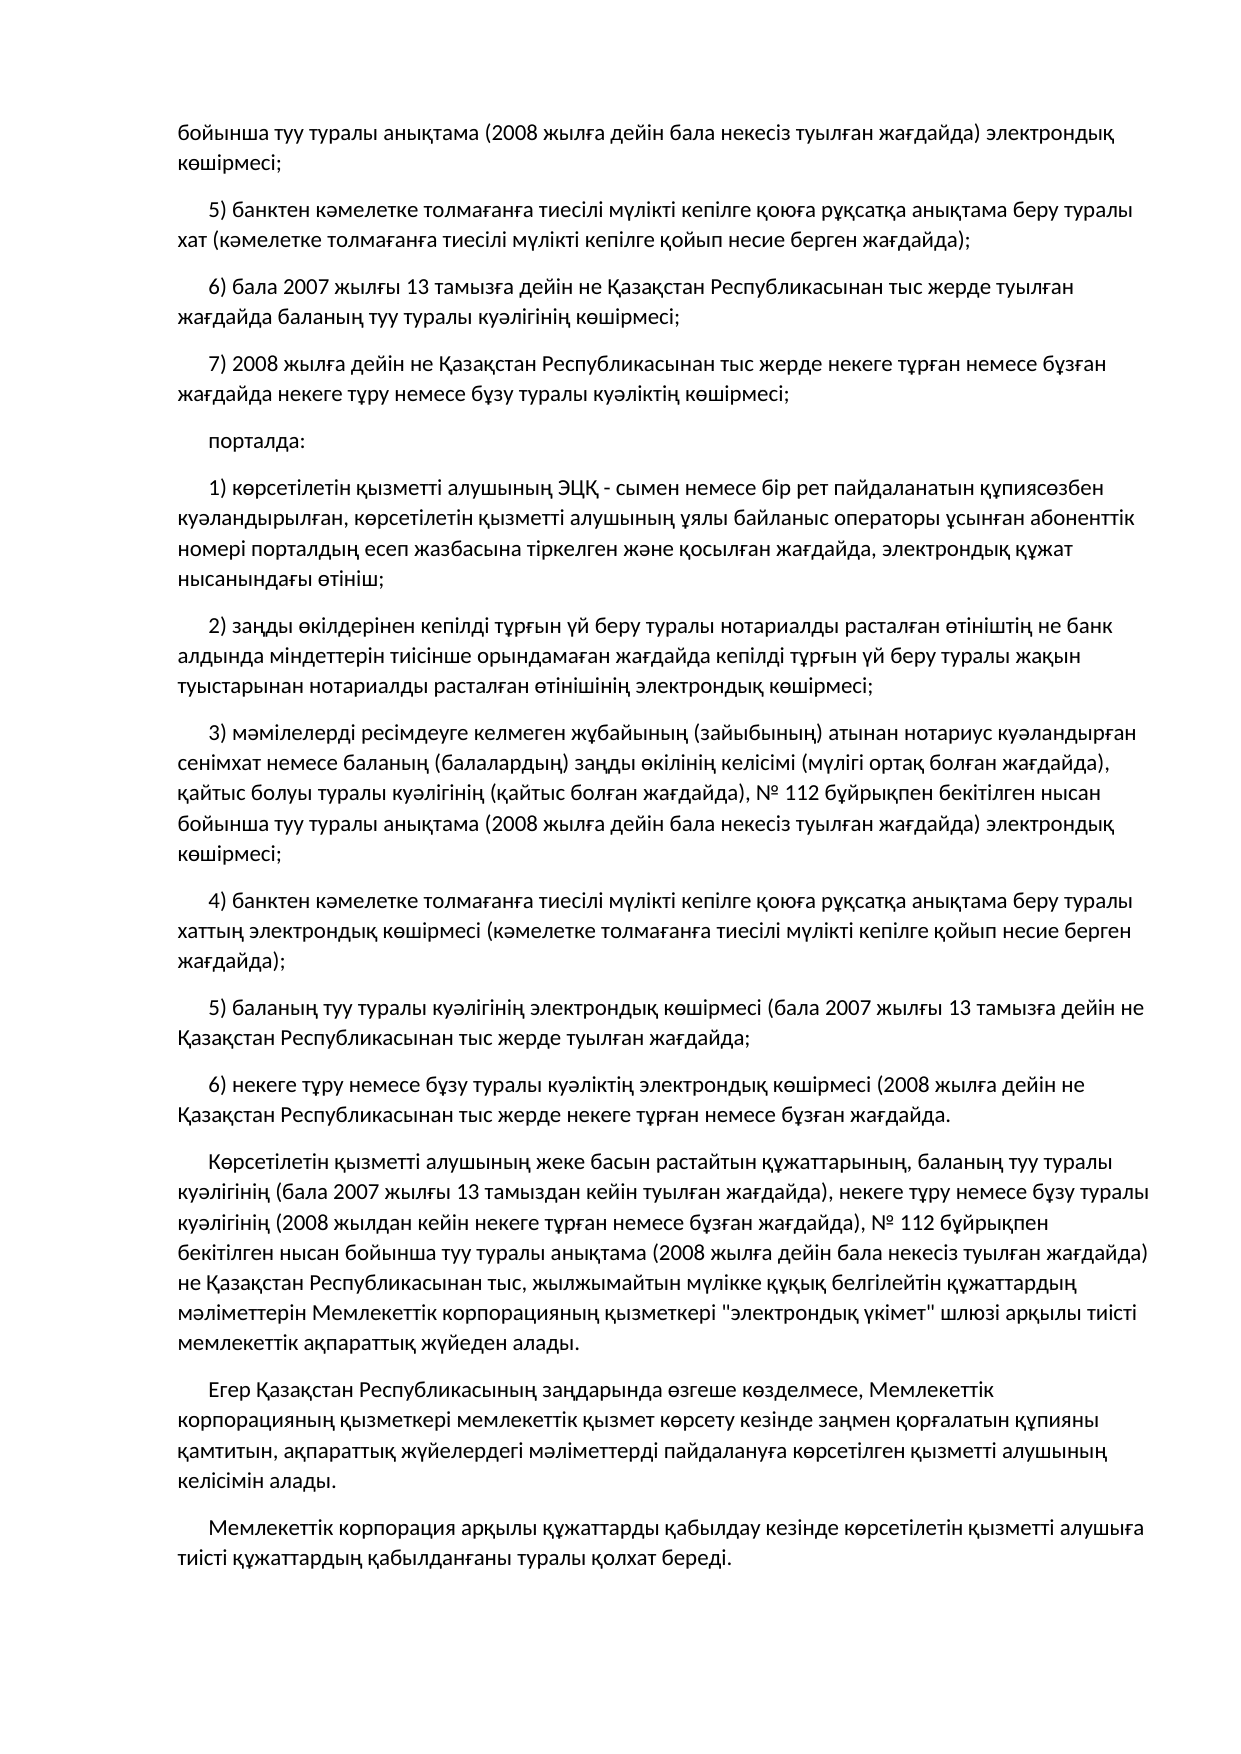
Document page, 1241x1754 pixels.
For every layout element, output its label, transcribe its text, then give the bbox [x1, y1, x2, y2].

text 5) банктен кәмелетке толмағанға тиесілі мүлікті кепілге қоюға рұқсатқа анықтама беру туралы хат (кәмелетке толмағанға тиесілі мүлікті кепілге қойып несие берген жағдайда); [177, 195, 1152, 253]
text Мемлекеттік корпорация арқылы құжаттарды қабылдау кезінде көрсетілетін қызметті алушыға тиісті құжаттардың қабылданғаны туралы қолхат береді. [177, 1513, 1152, 1571]
text 3) мәмілелерді ресімдеуге келмеген жұбайының (зайыбының) атынан нотариус куәландырған сенімхат немесе баланың (балалардың) заңды өкілінің келісімі (мүлігі ортақ болған жағдайда), қайтыс болуы туралы куәлігінің (қайтыс болған жағдайда), № 112 бұйрықпен бекітілген нысан бойынша туу туралы анықтама (2008 жылға дейін бала некесіз туылған жағдайда) электрондық көшірмесі; [177, 718, 1152, 867]
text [177, 118, 1152, 176]
text 2) заңды өкілдерінен кепілді тұрғын үй беру туралы нотариалды расталған өтініштің не банк алдында міндеттерін тиісінше орындамаған жағдайда кепілді тұрғын үй беру туралы жақын туыстарынан нотариалды расталған өтінішінің электрондық көшірмесі; [177, 611, 1152, 699]
text 5) баланың туу туралы куәлігінің электрондық көшірмесі (бала 2007 жылғы 13 тамызға дейін не Қазақстан Республикасынан тыс жерде туылған жағдайда; [177, 993, 1152, 1051]
text 6) бала 2007 жылғы 13 тамызға дейін не Қазақстан Республикасынан тыс жерде туылған жағдайда баланың туу туралы куәлігінің көшірмесі; [177, 272, 1152, 331]
text 6) некеге тұру немесе бұзу туралы куәліктің электрондық көшірмесі (2008 жылға дейін не Қазақстан Республикасынан тыс жерде некеге тұрған немесе бұзған жағдайда. [177, 1070, 1152, 1128]
text Егер Қазақстан Республикасының заңдарында өзгеше көзделмесе, Мемлекеттік корпорацияның қызметкері мемлекеттік қызмет көрсету кезінде заңмен қорғалатын құпияны қамтитын, ақпараттық жүйелердегі мәліметтерді пайдалануға көрсетілген қызметті алушының келісімін алады. [177, 1375, 1152, 1494]
text Көрсетілетін қызметті алушының жеке басын растайтын құжаттарының, баланың туу туралы куәлігінің (бала 2007 жылғы 13 тамыздан кейін туылған жағдайда), некеге тұру немесе бұзу туралы куәлігінің (2008 жылдан кейін некеге тұрған немесе бұзған жағдайда), № 112 бұйрықпен бекітілген нысан бойынша туу туралы анықтама (2008 жылға дейін бала некесіз туылған жағдайда) не Қазақстан Республикасынан тыс, жылжымайтын мүлiкке құқық белгiлейтiн құжаттардың мәліметтерін Мемлекеттік корпорацияның қызметкері "электрондық үкімет" шлюзі арқылы тиісті мемлекеттік ақпараттық жүйеден алады. [177, 1147, 1152, 1357]
text порталда: [177, 426, 1152, 454]
text 4) банктен кәмелетке толмағанға тиесілі мүлікті кепілге қоюға рұқсатқа анықтама беру туралы хаттың электрондық көшірмесі (кәмелетке толмағанға тиесілі мүлікті кепілге қойып несие берген жағдайда); [177, 886, 1152, 974]
text 1) көрсетілетін қызметті алушының ЭЦҚ - сымен немесе бір рет пайдаланатын құпиясөзбен куәландырылған, көрсетілетін қызметті алушының ұялы байланыс операторы ұсынған абоненттік номері порталдың есеп жазбасына тіркелген және қосылған жағдайда, электрондық құжат нысанындағы өтініш; [177, 473, 1152, 592]
text 7) 2008 жылға дейін не Қазақстан Республикасынан тыс жерде некеге тұрған немесе бұзған жағдайда некеге тұру немесе бұзу туралы куәліктің көшірмесі; [177, 349, 1152, 408]
